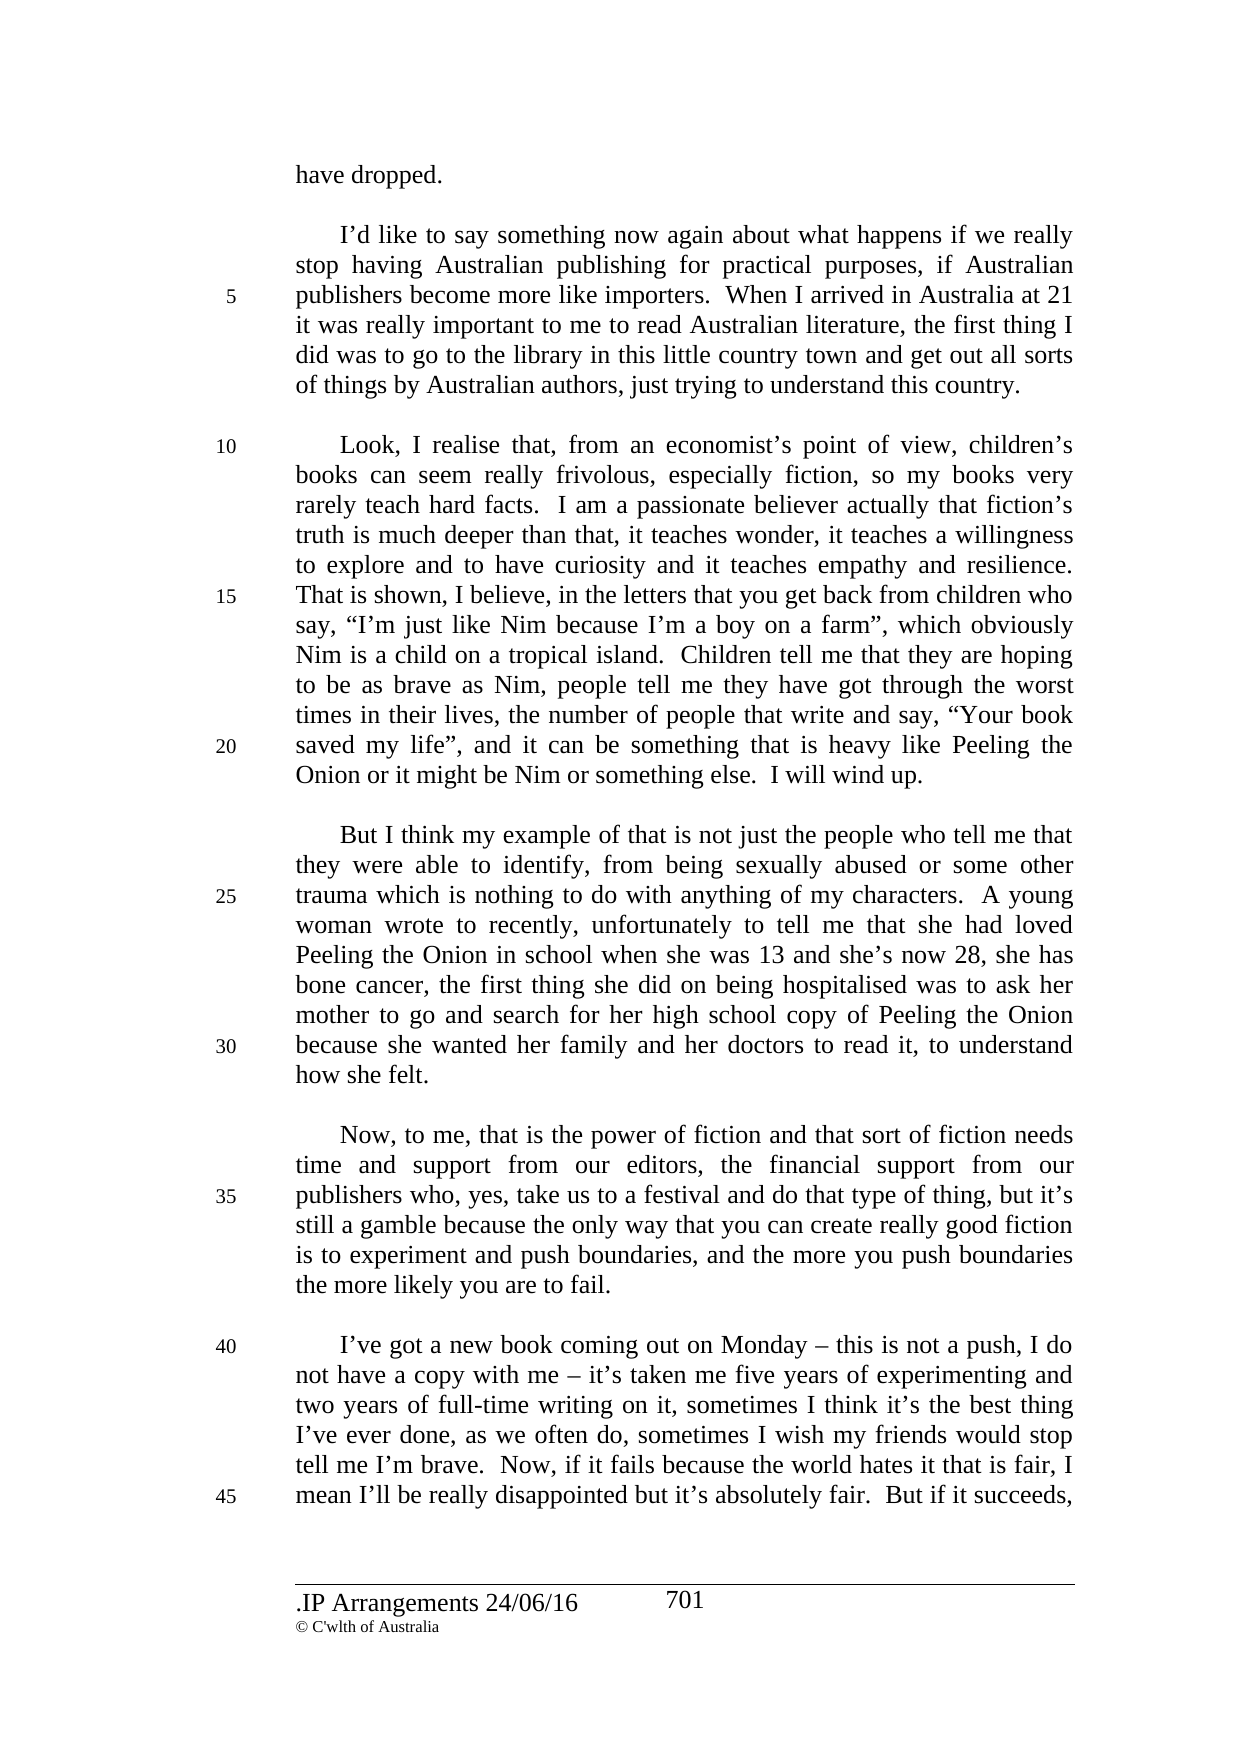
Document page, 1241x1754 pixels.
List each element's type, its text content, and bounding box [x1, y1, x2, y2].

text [295, 159, 1075, 189]
text Look, I realise that, from an economist’s point of view, children’s books can seem really frivolous, especially fiction, so my books very rarely teach hard facts. I am a passionate believer actually that fiction’s truth is much deeper than that, it teaches wonder, it teaches a willingness to explore and to have curiosity and it teaches empathy and resilience. That is shown, I believe, in the letters that you get back from children who say, “I’m just like Nim because I’m a boy on a farm”, which obviously Nim is a child on a tropical island. Children tell me that they are hoping to be as brave as Nim, people tell me they have got through the worst times in their lives, the number of people that write and say, “Your book saved my life”, and it can be something that is heavy like Peeling the Onion or it might be Nim or something else. I will wind up. [295, 429, 1075, 789]
text I’d like to say something now again about what happens if we really stop having Australian publishing for practical purposes, if Australian publishers become more like importers. When I arrived in Australia at 21 it was really important to me to read Australian literature, the first thing I did was to go to the library in this little country town and get out all sorts of things by Australian authors, just trying to understand this country. [295, 219, 1075, 399]
text But I think my example of that is not just the people who tell me that they were able to identify, from being sexually abused or some other trauma which is nothing to do with anything of my characters. A young woman wrote to recently, unfortunately to tell me that she had loved Peeling the Onion in school when she was 13 and she’s now 28, she has bone cancer, the first thing she did on being hospitalised was to ask her mother to go and search for her high school copy of Peeling the Onion because she wanted her family and her doctors to read it, to understand how she felt. [295, 819, 1075, 1089]
text Now, to me, that is the power of fiction and that sort of fiction needs time and support from our editors, the financial support from our publishers who, yes, take us to a festival and do that type of thing, but it’s still a gamble because the only way that you can create really good fiction is to experiment and push boundaries, and the more you push boundaries the more likely you are to fail. [295, 1119, 1075, 1299]
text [295, 1329, 1075, 1509]
